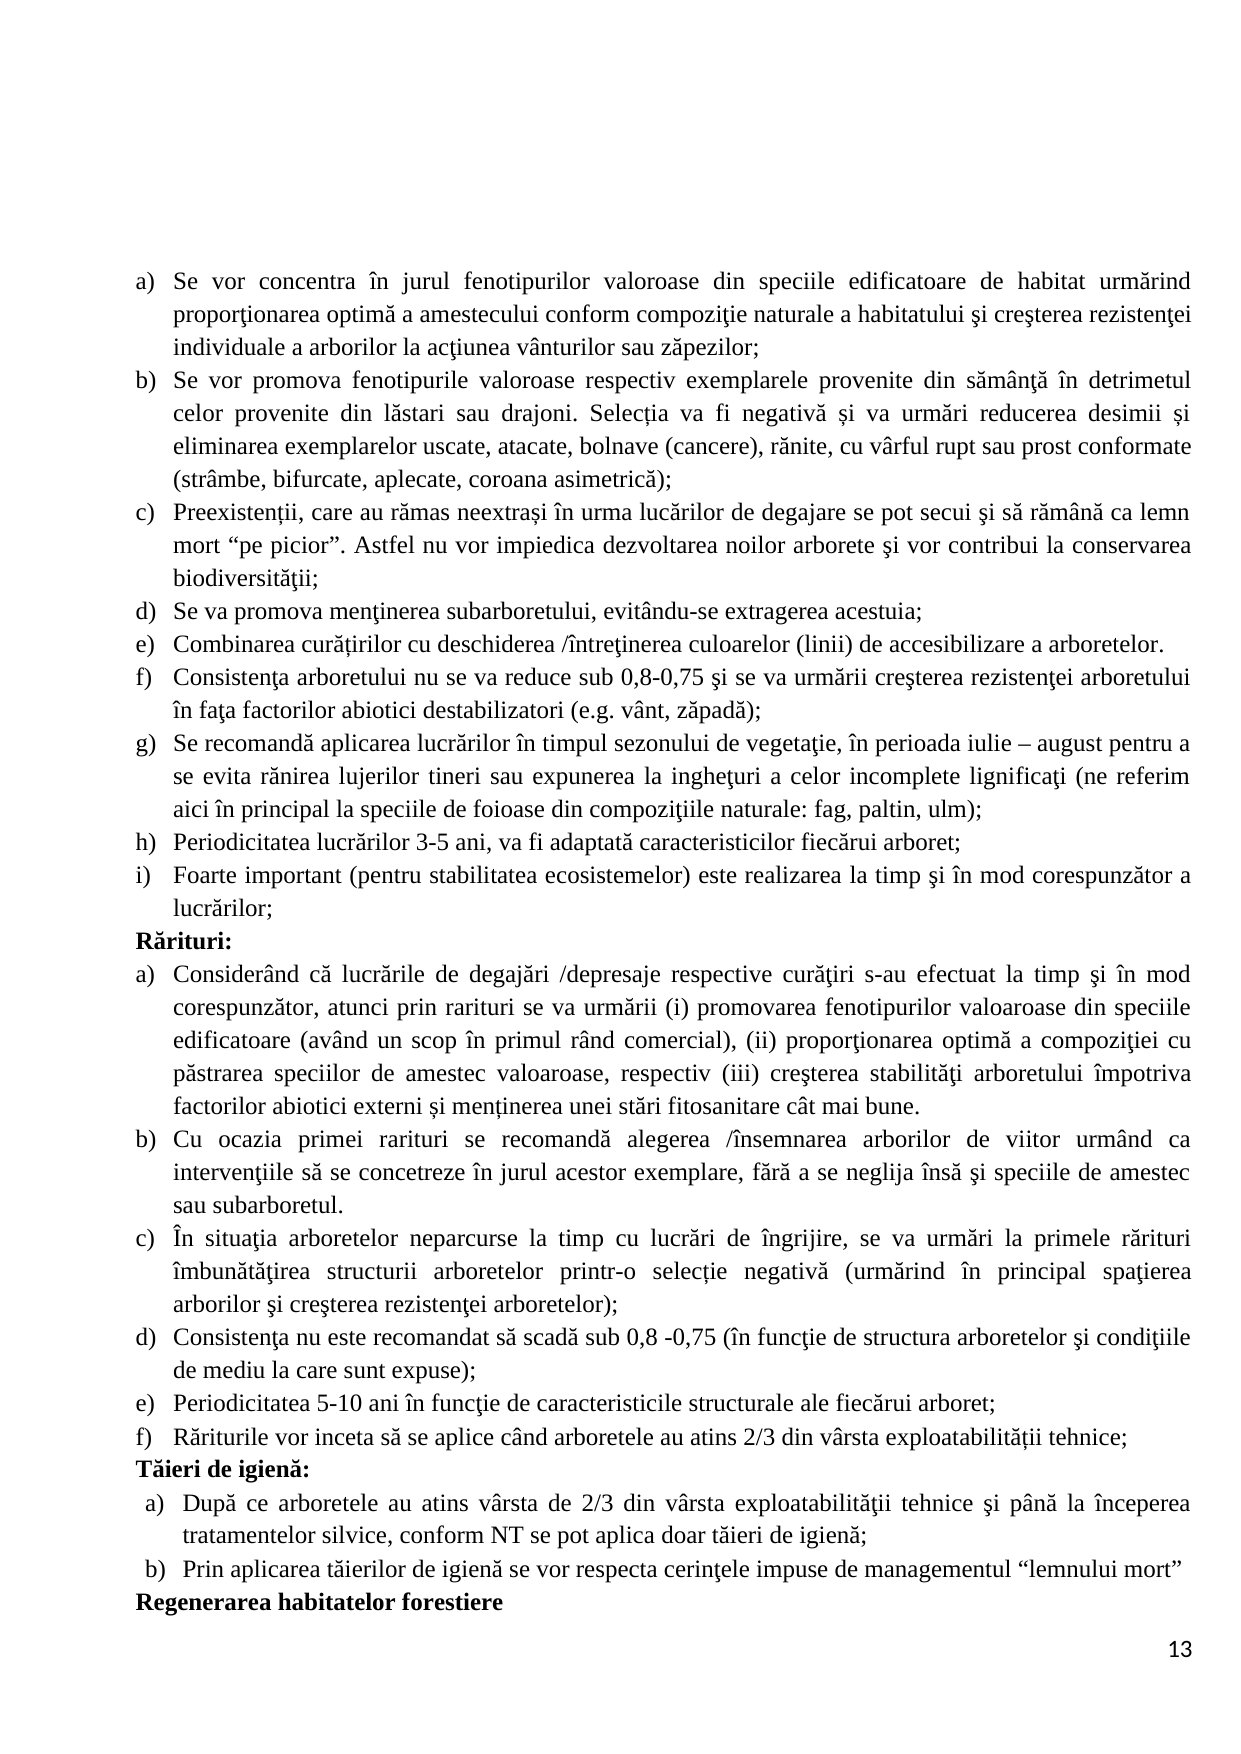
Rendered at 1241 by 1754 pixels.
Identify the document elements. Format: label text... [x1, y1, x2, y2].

list Prin aplicarea tăierilor de igienă se vor respecta cerinţele impuse de managementul “lemnului mort” [145, 1554, 1192, 1582]
list Răriturile vor inceta să se aplice când arboretele au atins 2/3 din vârsta exploatabilității tehnice; [135, 1422, 1192, 1450]
list Se vor promova fenotipurile valoroase respectiv exemplarele provenite din sămânţă în detrimetul celor provenite din lăstari sau drajoni. Selecția va fi negativă și va urmări reducerea desimii și eliminarea exemplarelor uscate, atacate, bolnave (cancere), rănite, cu vârful rupt sau prost conformate (strâmbe, bifurcate, aplecate, coroana asimetrică); [135, 365, 1192, 493]
list Se recomandă aplicarea lucrărilor în timpul sezonului de vegetaţie, în perioada iulie – august pentru a se evita rănirea lujerilor tineri sau expunerea la ingheţuri a celor incomplete lignificaţi (ne referim aici în principal la speciile de foioase din compoziţiile naturale: fag, paltin, ulm); [135, 728, 1192, 823]
list Se vor concentra în jurul fenotipurilor valoroase din speciile edificatoare de habitat urmărind proporţionarea optimă a amestecului conform compoziţie naturale a habitatului şi creşterea rezistenţei individuale a arborilor la acţiunea vânturilor sau zăpezilor; [135, 266, 1192, 361]
list Se va promova menţinerea subarboretului, evitându-se extragerea acestuia; [135, 596, 1192, 625]
list Preexistenții, care au rămas neextrași în urma lucărilor de degajare se pot secui şi să rămână ca lemn mort “pe picior”. Astfel nu vor impiedica dezvoltarea noilor arborete şi vor contribui la conservarea biodiversităţii; [135, 497, 1192, 592]
list Foarte important (pentru stabilitatea ecosistemelor) este realizarea la timp şi în mod corespunzător a lucrărilor; [135, 860, 1192, 922]
list În situaţia arboretelor neparcurse la timp cu lucrări de îngrijire, se va urmări la primele rărituri îmbunătăţirea structurii arboretelor printr-o selecție negativă (urmărind în principal spaţierea arborilor şi creşterea rezistenţei arboretelor); [135, 1223, 1192, 1318]
list După ce arboretele au atins vârsta de 2/3 din vârsta exploatabilităţii tehnice şi până la începerea tratamentelor silvice, conform NT se pot aplica doar tăieri de igienă; [145, 1488, 1192, 1549]
list Cu ocazia primei rarituri se recomandă alegerea /însemnarea arborilor de viitor urmând ca intervenţiile să se concetreze în jurul acestor exemplare, fără a se neglija însă şi speciile de amestec sau subarboretul. [135, 1124, 1192, 1219]
text Regenerarea habitatelor forestiere [135, 1587, 1192, 1615]
list Considerând că lucrările de degajări /depresaje respective curăţiri s-au efectuat la timp şi în mod corespunzător, atunci prin rarituri se va urmării (i) promovarea fenotipurilor valoaroase din speciile edificatoare (având un scop în primul rând comercial), (ii) proporţionarea optimă a compoziţiei cu păstrarea speciilor de amestec valoaroase, respectiv (iii) creşterea stabilităţi arboretului împotriva factorilor abiotici externi și menținerea unei stări fitosanitare cât mai bune. [135, 959, 1192, 1120]
text Rărituri: [135, 926, 1192, 955]
list Consistenţa arboretului nu se va reduce sub 0,8-0,75 şi se va urmării creşterea rezistenţei arboretului în faţa factorilor abiotici destabilizatori (e.g. vânt, zăpadă); [135, 662, 1192, 724]
list Consistenţa nu este recomandat să scadă sub 0,8 -0,75 (în funcţie de structura arboretelor şi condiţiile de mediu la care sunt expuse); [135, 1322, 1192, 1384]
list Periodicitatea 5-10 ani în funcţie de caracteristicile structurale ale fiecărui arboret; [135, 1388, 1192, 1417]
list Periodicitatea lucrărilor 3-5 ani, va fi adaptată caracteristicilor fiecărui arboret; [135, 827, 1192, 856]
list Combinarea curățirilor cu deschiderea /întreţinerea culoarelor (linii) de accesibilizare a arboretelor. [135, 629, 1192, 658]
text Tăieri de igienă: [135, 1454, 1192, 1483]
